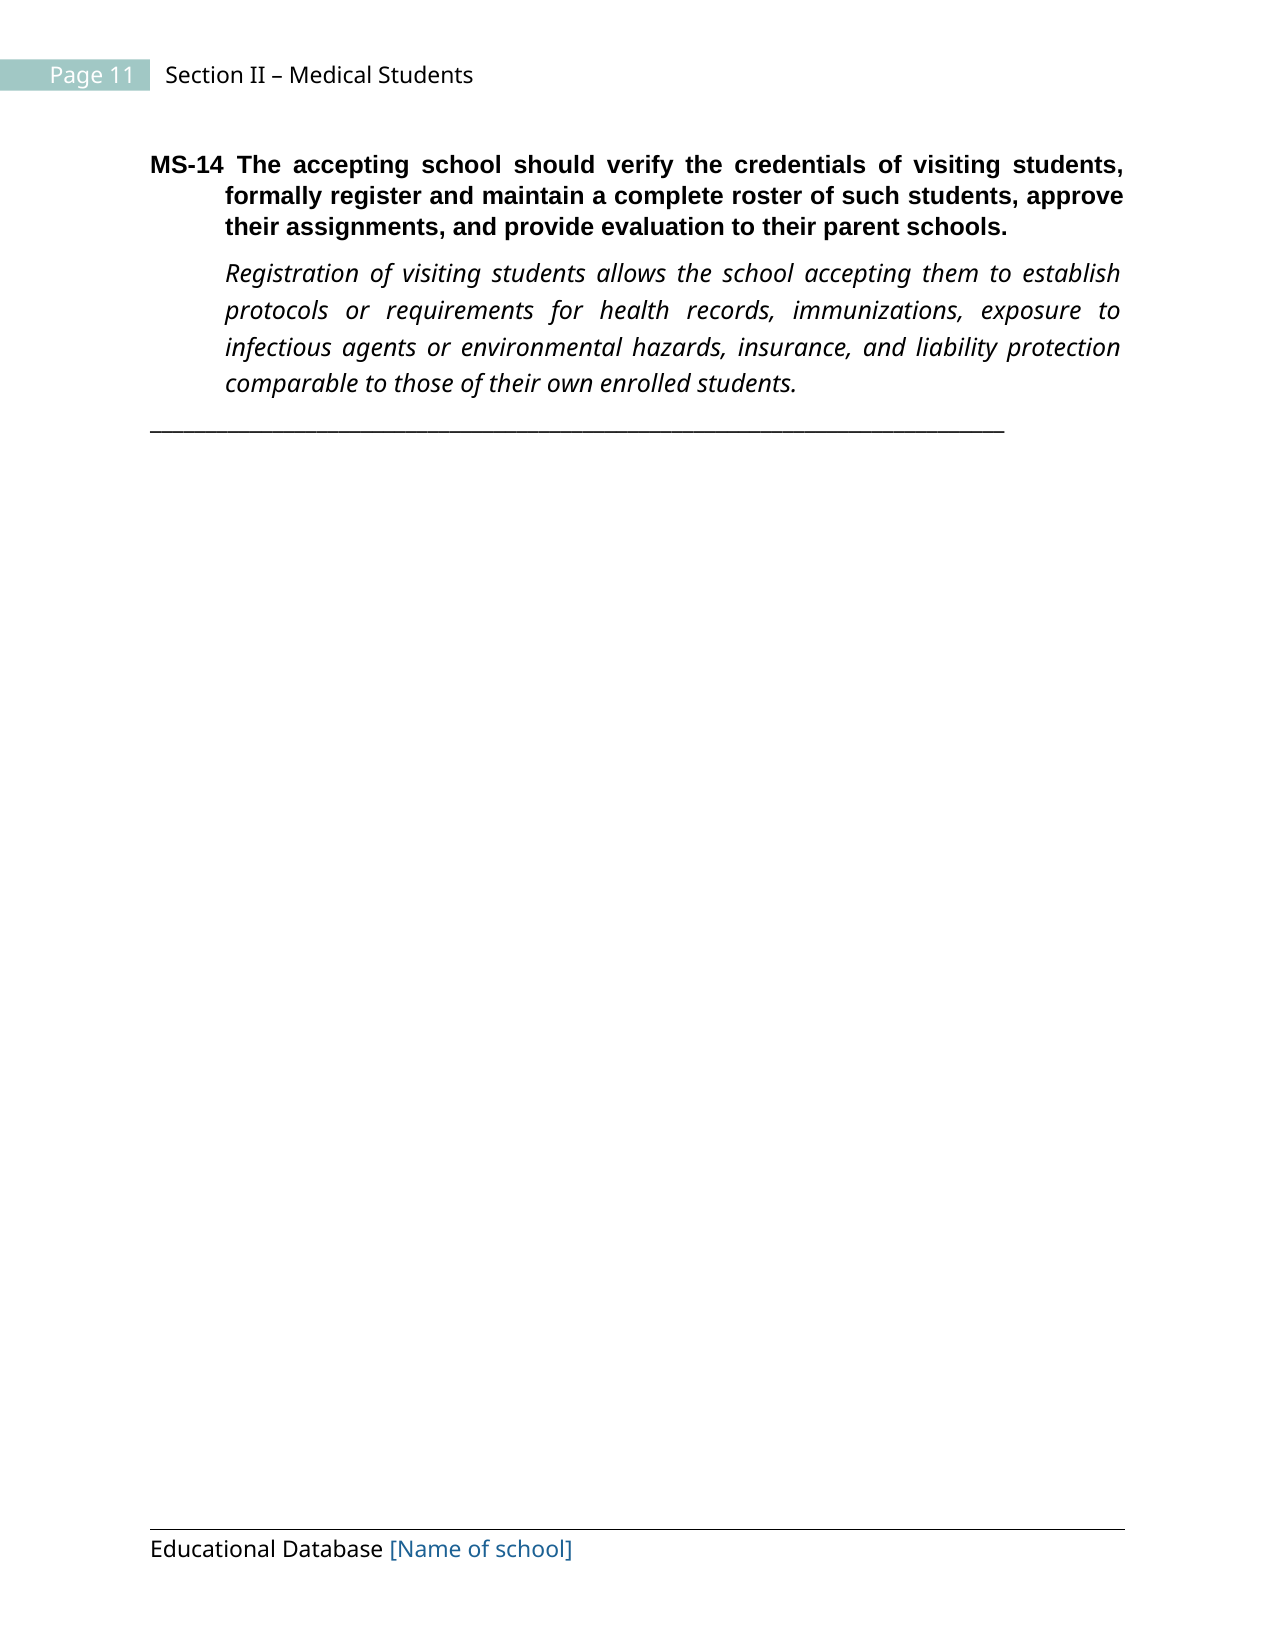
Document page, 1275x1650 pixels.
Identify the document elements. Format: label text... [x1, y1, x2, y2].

text _____________________________________________________________________________ [150, 403, 1125, 437]
text MS-14 The accepting school should verify the credentials of visiting students, formally register and maintain a complete roster of such students, approve their assignments, and provide evaluation to their parent schools. [150, 150, 1125, 241]
text Registration of visiting students allows the school accepting them to establish protocols or requirements for health records, immunizations, exposure to infectious agents or environmental hazards, insurance, and liability protection comparable to those of their own enrolled students. [225, 256, 1125, 400]
